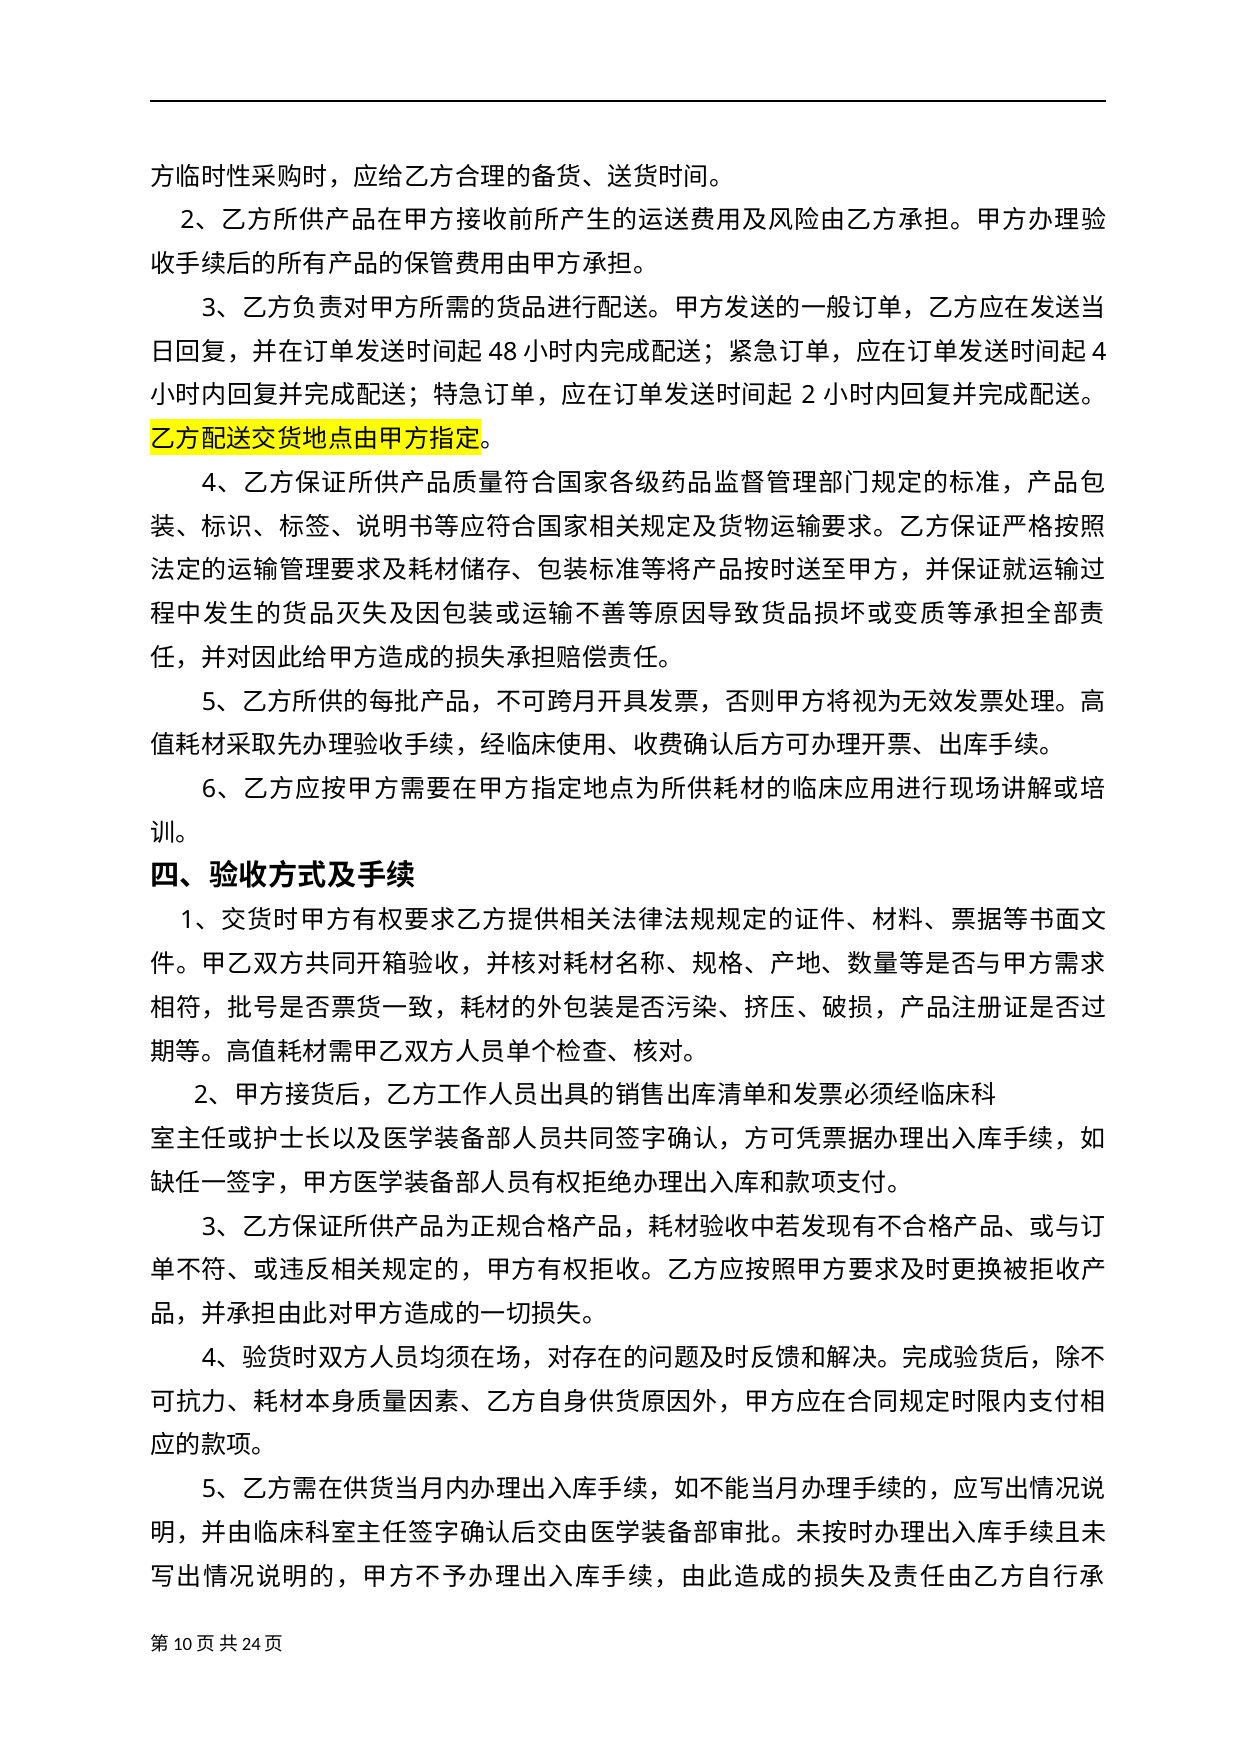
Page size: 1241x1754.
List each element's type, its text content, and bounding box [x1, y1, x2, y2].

text 四、验收方式及手续 [150, 850, 1106, 894]
text 1、交货时甲方有权要求乙方提供相关法律法规规定的证件、材料、票据等书面文件。甲乙双方共同开箱验收，并核对耗材名称、规格、产地、数量等是否与甲方需求相符，批号是否票货一致，耗材的外包装是否污染、挤压、破损，产品注册证是否过期等。高值耗材需甲乙双方人员单个检查、核对。 [150, 894, 1106, 1069]
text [150, 1462, 1106, 1594]
text 3、乙方负责对甲方所需的货品进行配送。甲方发送的一般订单，乙方应在发送当日回复，并在订单发送时间起48小时内完成配送；紧急订单，应在订单发送时间起4小时内回复并完成配送；特急订单，应在订单发送时间起 2 小时内回复并完成配送。乙方配送交货地点由甲方指定。 [150, 281, 1106, 456]
text 5、乙方所供的每批产品，不可跨月开具发票，否则甲方将视为无效发票处理。高值耗材采取先办理验收手续，经临床使用、收费确认后方可办理开票、出库手续。 [150, 675, 1106, 762]
text 4、乙方保证所供产品质量符合国家各级药品监督管理部门规定的标准，产品包装、标识、标签、说明书等应符合国家相关规定及货物运输要求。乙方保证严格按照法定的运输管理要求及耗材储存、包装标准等将产品按时送至甲方，并保证就运输过程中发生的货品灭失及因包装或运输不善等原因导致货品损坏或变质等承担全部责任，并对因此给甲方造成的损失承担赔偿责任。 [150, 456, 1106, 675]
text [150, 150, 1106, 281]
list 乙方保证所供产品为正规合格产品，耗材验收中若发现有不合格产品、或与订单不符、或违反相关规定的，甲方有权拒收。乙方应按照甲方要求及时更换被拒收产品，并承担由此对甲方造成的一切损失。 [150, 1200, 1106, 1331]
text 2、甲方接货后，乙方工作人员出具的销售出库清单和发票必须经临床科 [194, 1069, 1106, 1112]
text 室主任或护士长以及医学装备部人员共同签字确认，方可凭票据办理出入库手续，如缺任一签字，甲方医学装备部人员有权拒绝办理出入库和款项支付。 [150, 1112, 1106, 1200]
list 4、验货时双方人员均须在场，对存在的问题及时反馈和解决。完成验货后，除不可抗力、耗材本身质量因素、乙方自身供货原因外，甲方应在合同规定时限内支付相应的款项。 [150, 1331, 1106, 1462]
text 6、乙方应按甲方需要在甲方指定地点为所供耗材的临床应用进行现场讲解或培训。 [150, 762, 1106, 850]
